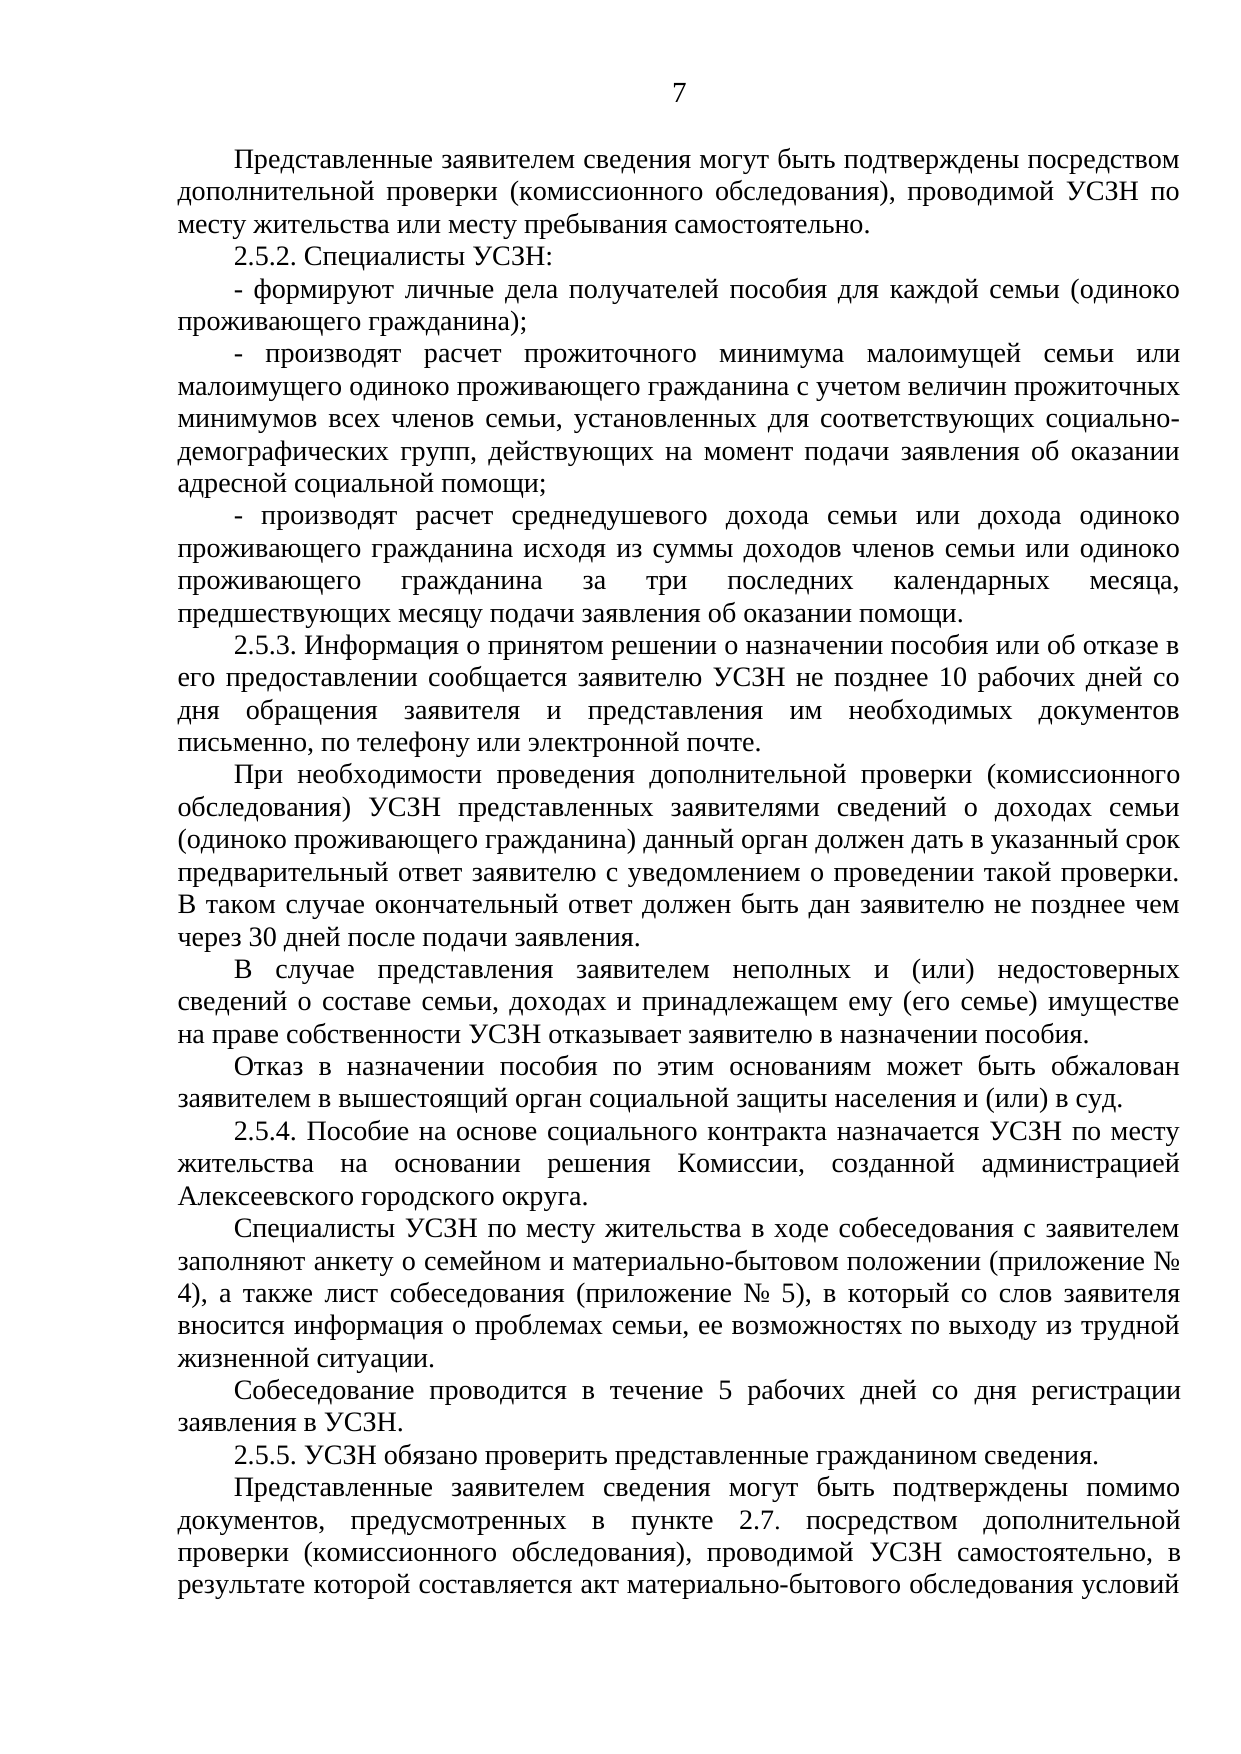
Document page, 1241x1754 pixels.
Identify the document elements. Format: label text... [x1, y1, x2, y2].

text - формируют личные дела получателей пособия для каждой семьи (одиноко проживающего гражданина); [177, 272, 1181, 336]
text - производят расчет прожиточного минимума малоимущей семьи или малоимущего одиноко проживающего гражданина с учетом величин прожиточных минимумов всех членов семьи, установленных для соответствующих социально-демографических групп, действующих на момент подачи заявления об оказании адресной социальной помощи; [177, 336, 1181, 498]
text Специалисты УСЗН по месту жительства в ходе собеседования с заявителем заполняют анкету о семейном и материально-бытовом положении (приложение № 4), а также лист собеседования (приложение № 5), в который со слов заявителя вносится информация о проблемах семьи, ее возможностях по выходу из трудной жизненной ситуации. [177, 1211, 1181, 1373]
text 2.5.4. Пособие на основе социального контракта назначается УСЗН по месту жительства на основании решения Комиссии, созданной администрацией Алексеевского городского округа. [177, 1114, 1181, 1211]
text Собеседование проводится в течение 5 рабочих дней со дня регистрации заявления в УСЗН. [177, 1373, 1181, 1438]
text Отказ в назначении пособия по этим основаниям может быть обжалован заявителем в вышестоящий орган социальной защиты населения и (или) в суд. [177, 1049, 1181, 1114]
text - производят расчет среднедушевого дохода семьи или дохода одиноко проживающего гражданина исходя из суммы доходов членов семьи или одиноко проживающего гражданина за три последних календарных месяца, предшествующих месяцу подачи заявления об оказании помощи. [177, 498, 1181, 628]
text 2.5.3. Информация о принятом решении о назначении пособия или об отказе в его предоставлении сообщается заявителю УСЗН не позднее 10 рабочих дней со дня обращения заявителя и представления им необходимых документов письменно, по телефону или электронной почте. [177, 628, 1181, 758]
text При необходимости проведения дополнительной проверки (комиссионного обследования) УСЗН представленных заявителями сведений о доходах семьи (одиноко проживающего гражданина) данный орган должен дать в указанный срок предварительный ответ заявителю с уведомлением о проведении такой проверки. В таком случае окончательный ответ должен быть дан заявителю не позднее чем через 30 дней после подачи заявления. [177, 758, 1181, 952]
text В случае представления заявителем неполных и (или) недостоверных сведений о составе семьи, доходах и принадлежащем ему (его семье) имуществе на праве собственности УСЗН отказывает заявителю в назначении пособия. [177, 952, 1181, 1049]
text Представленные заявителем сведения могут быть подтверждены посредством дополнительной проверки (комиссионного обследования), проводимой УСЗН по месту жительства или месту пребывания самостоятельно. [177, 142, 1181, 239]
text 2.5.5. УСЗН обязано проверить представленные гражданином сведения. [177, 1438, 1181, 1470]
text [177, 1470, 1181, 1600]
text 2.5.2. Специалисты УСЗН: [177, 239, 1181, 272]
